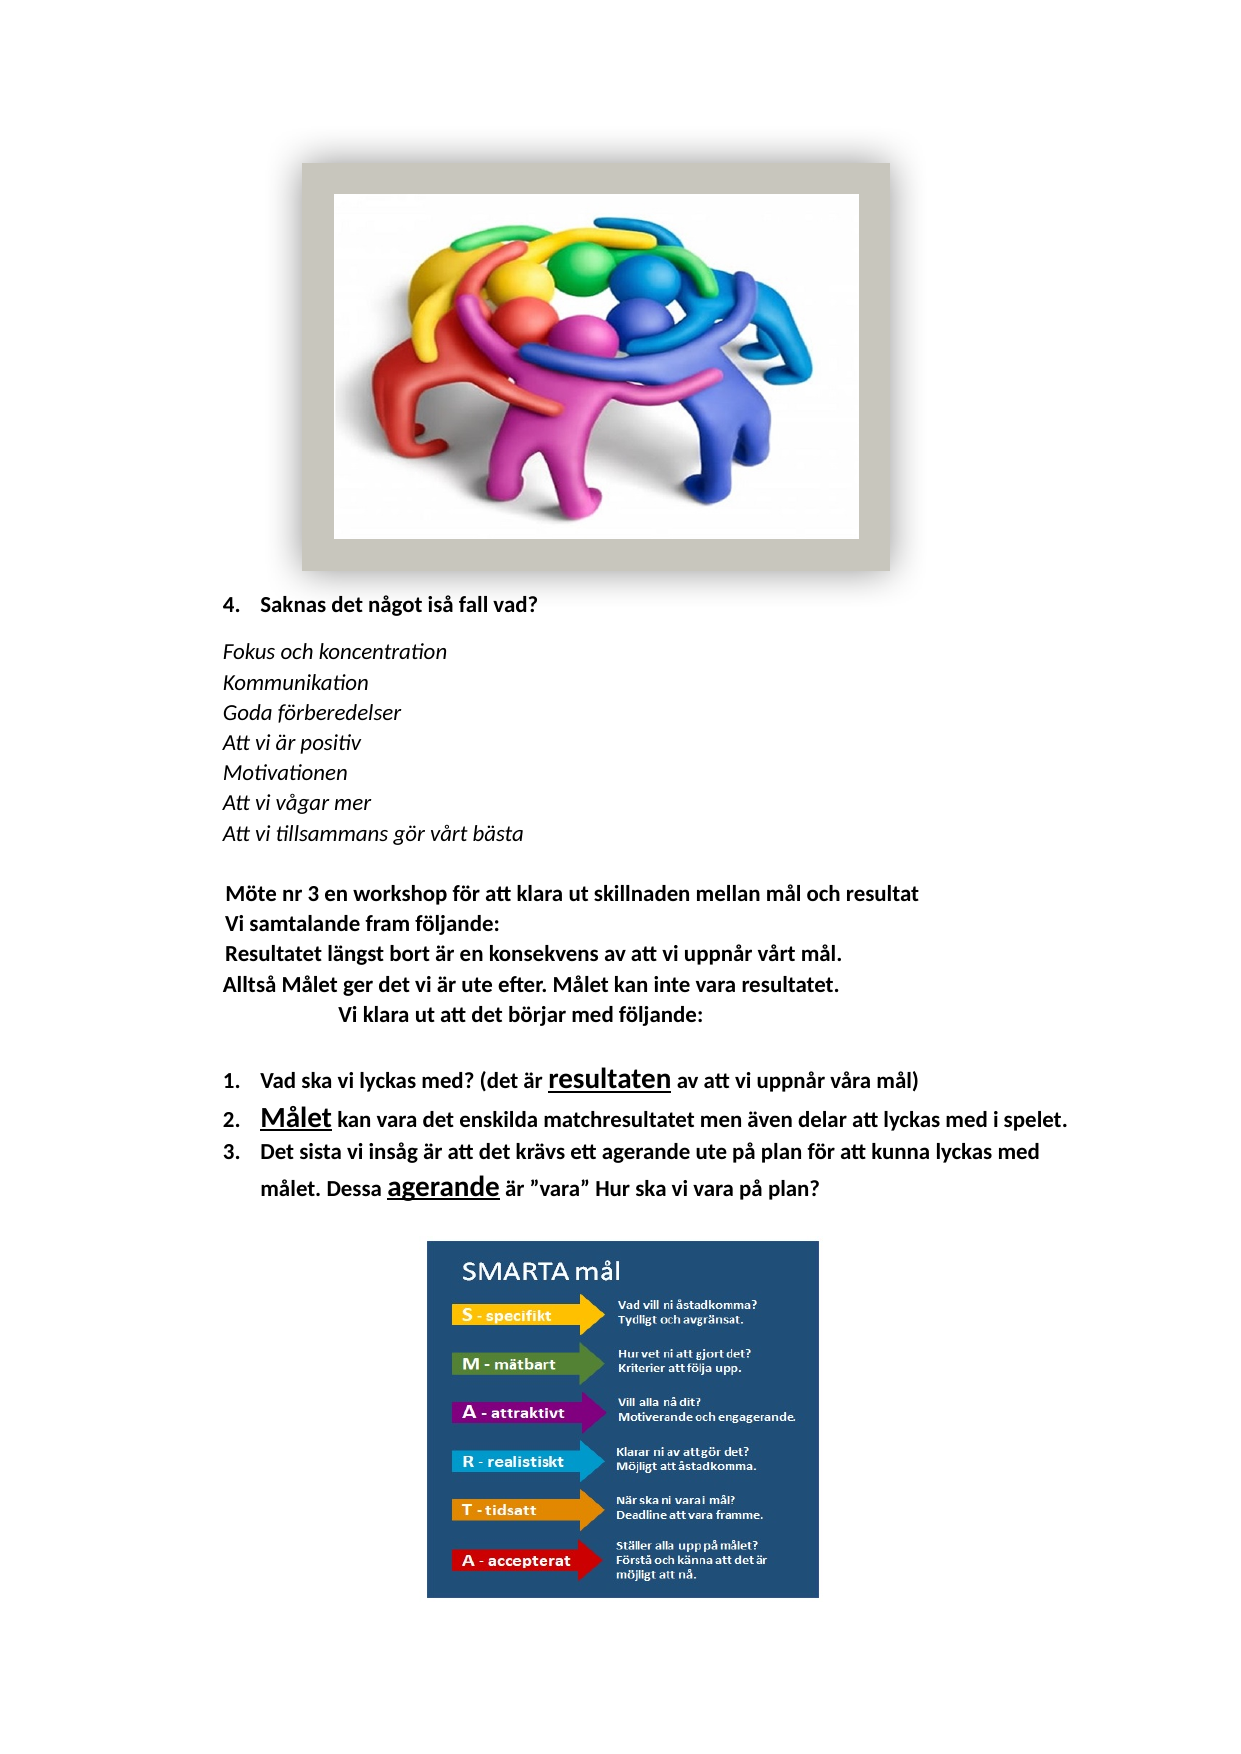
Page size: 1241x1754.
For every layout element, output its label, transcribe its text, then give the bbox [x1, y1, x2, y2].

picture [419, 1236, 824, 1602]
text Fokus och koncentration [223, 637, 1093, 665]
list Målet kan vara det enskilda matchresultatet men även delar att lyckas med i spelet. [223, 1099, 1093, 1134]
text Kommunikation [223, 668, 1093, 696]
text Motivationen [223, 758, 1093, 786]
text Vi klara ut att det börjar med följande: [148, 1000, 1093, 1028]
list Saknas det något iså fall vad? [223, 591, 1093, 618]
text Möte nr 3 en workshop för att klara ut skillnaden mellan mål och resultat [148, 879, 1093, 907]
text Att vi tillsammans gör vårt bästa [223, 819, 1093, 847]
text Vi samtalande fram följande: [148, 909, 1093, 937]
picture [334, 194, 859, 539]
text Att vi är positiv [223, 728, 1093, 756]
list Vad ska vi lyckas med? (det är resultaten av att vi uppnår våra mål) [223, 1060, 1093, 1096]
text Resultatet längst bort är en konsekvens av att vi uppnår vårt mål. [148, 939, 1093, 967]
text Alltså Målet ger det vi är ute efter. Målet kan inte vara resultatet. [223, 970, 1093, 998]
text Att vi vågar mer [223, 788, 1093, 816]
text Goda förberedelser [223, 698, 1093, 726]
list Det sista vi insåg är att det krävs ett agerande ute på plan för att kunna lyckas med målet. Dessa agerande är ”vara” Hur ska vi vara på plan? [223, 1137, 1093, 1204]
